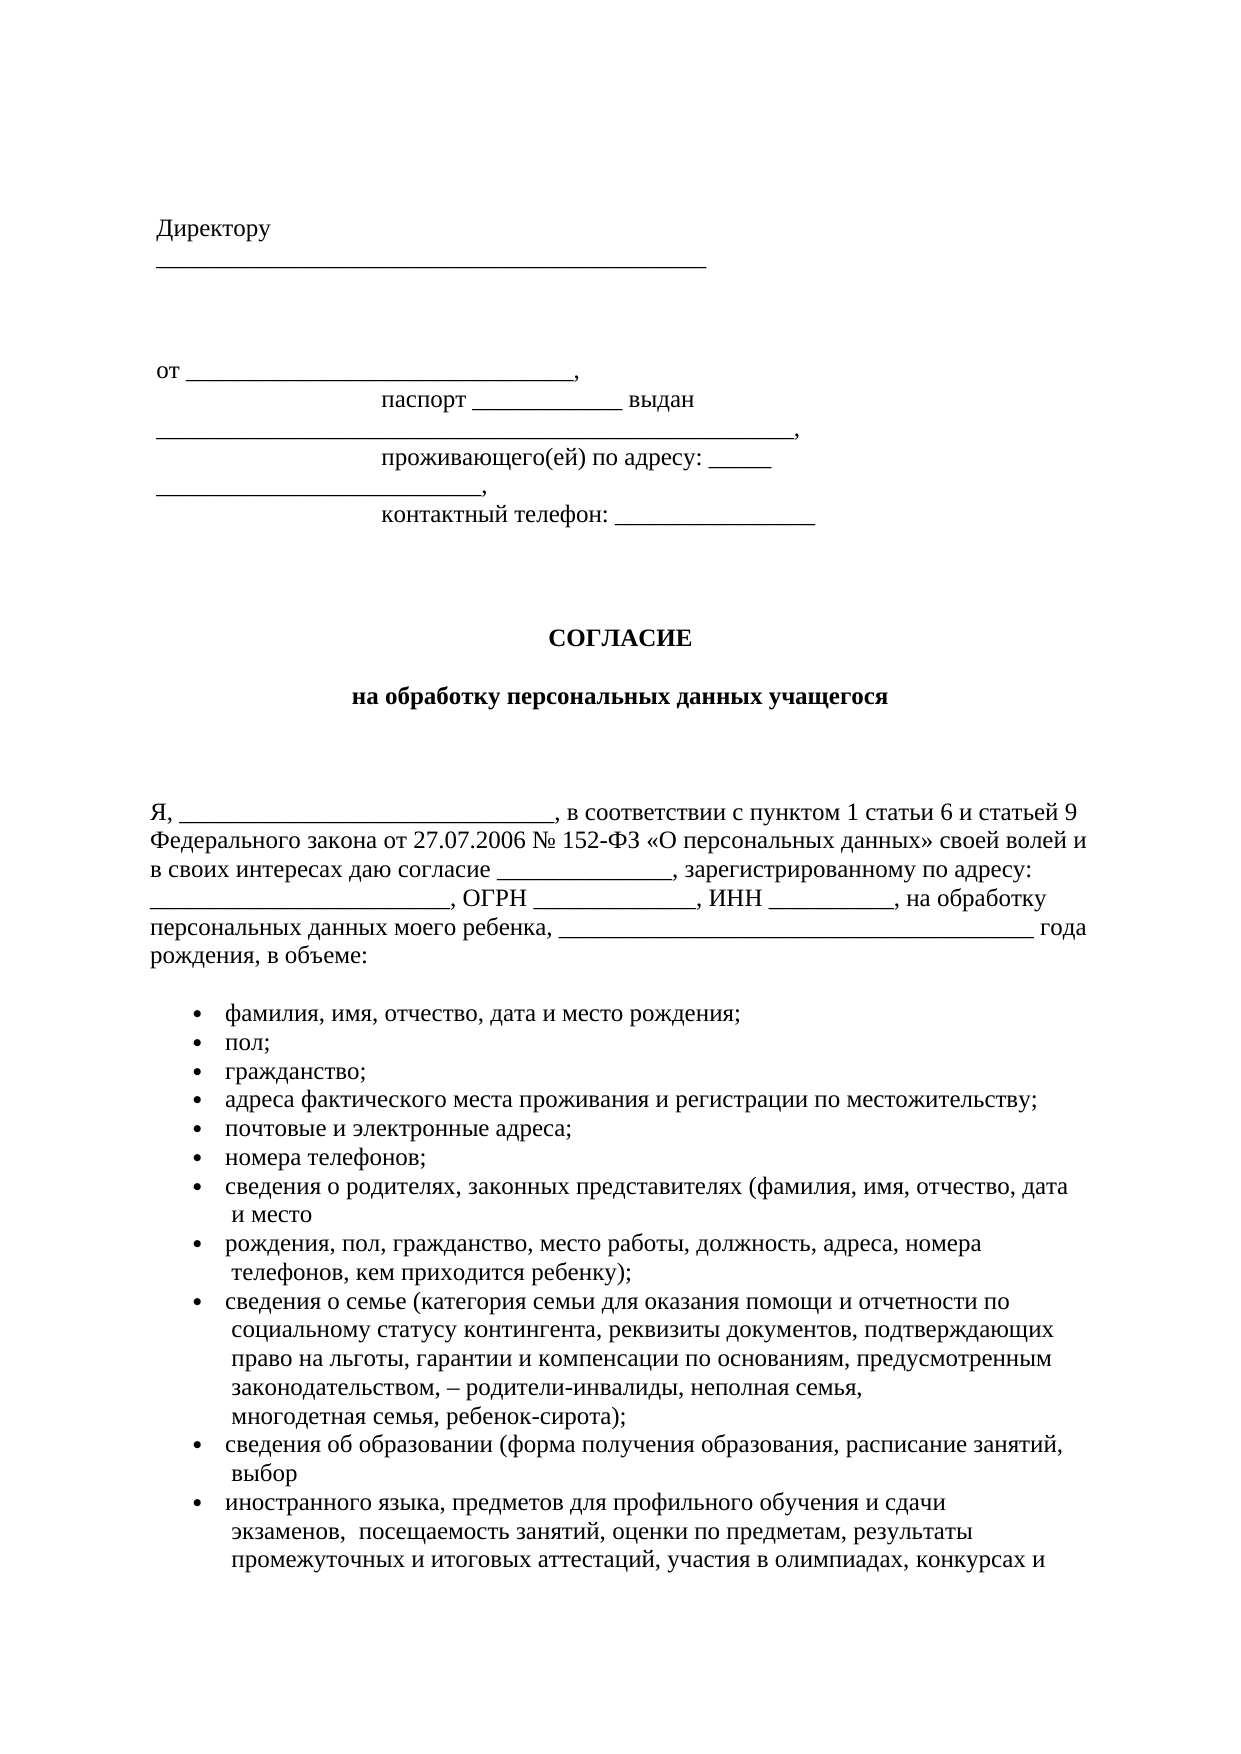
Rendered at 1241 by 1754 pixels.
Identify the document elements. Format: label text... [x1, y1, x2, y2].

table_header Директору ____________________________________________ от _______________________________, паспорт ____________ выдан ___________________________________________________, проживающего(ей) по адресу: _____ __________________________, контактный телефон: ________________ [149, 150, 834, 536]
list сведения о родителях, законных представителях (фамилия, имя, отчество, дата и место [194, 1171, 1071, 1228]
list пол; [194, 1027, 1071, 1056]
text на обработку персональных данных учащегося [150, 681, 1090, 709]
list рождения, пол, гражданство, место работы, должность, адреса, номера телефонов, кем приходится ребенку); [194, 1228, 1071, 1286]
list адреса фактического места проживания и регистрации по местожительству; [194, 1084, 1071, 1113]
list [194, 1487, 1071, 1573]
list почтовые и электронные адреса; [194, 1113, 1071, 1142]
list номера телефонов; [194, 1142, 1071, 1171]
text СОГЛАСИЕ [150, 623, 1090, 652]
list гражданство; [194, 1056, 1071, 1084]
list сведения об образовании (форма получения образования, расписание занятий, выбор [194, 1429, 1071, 1487]
list сведения о семье (категория семьи для оказания помощи и отчетности по социальному статусу контингента, реквизиты документов, подтверждающих право на льготы, гарантии и компенсации по основаниям, предусмотренным законодательством, – родители-инвалиды, неполная семья, многодетная семья, ребенок-сирота); [194, 1286, 1071, 1429]
text Я, ______________________________, в соответствии с пунктом 1 статьи 6 и статьей 9 Федерального закона от 27.07.2006 № 152-ФЗ «О персональных данных» своей волей и в своих интересах даю согласие ______________, зарегистрированному по адресу: ________________________, ОГРН _____________, ИНН __________, на обработку персональных данных моего ребенка, ______________________________________ года рождения, в объеме: [150, 797, 1090, 969]
list фамилия, имя, отчество, дата и место рождения; [194, 998, 1071, 1027]
